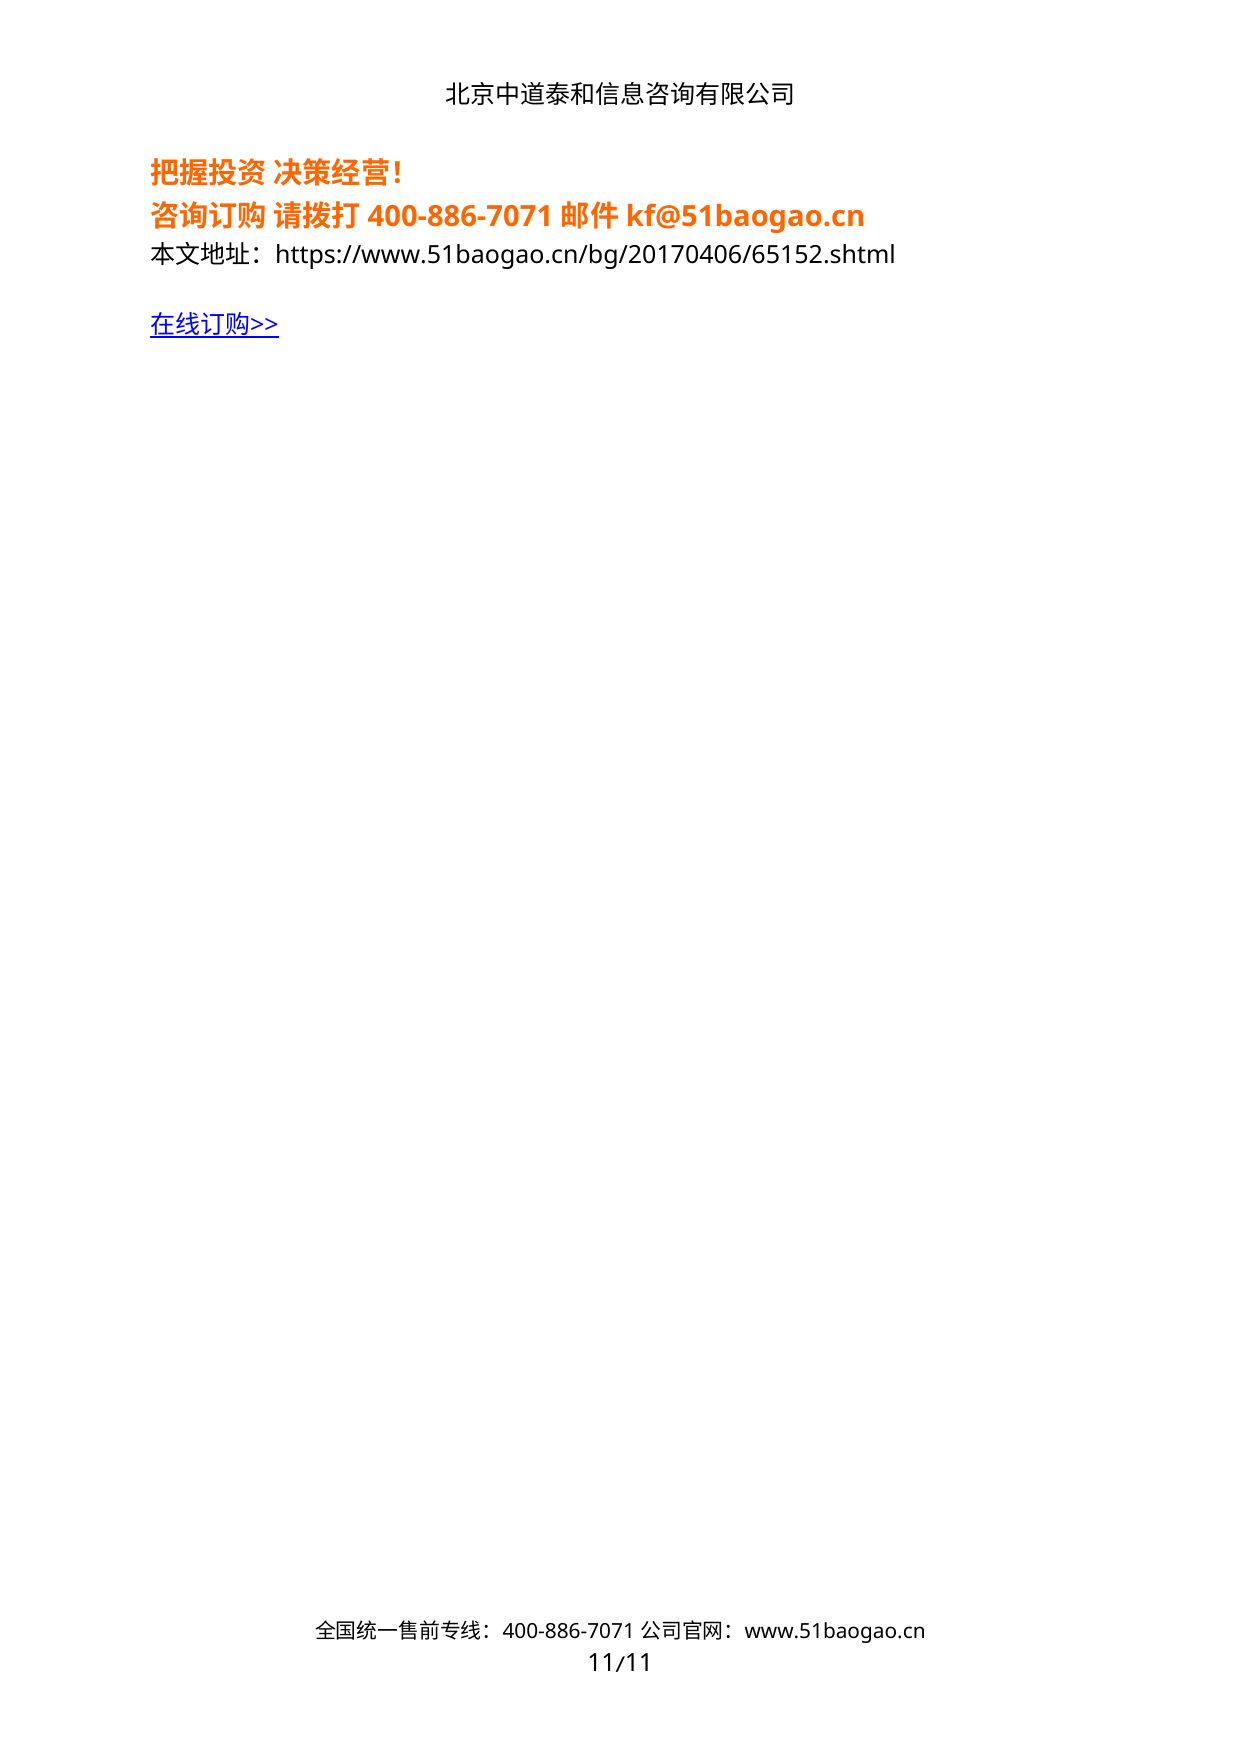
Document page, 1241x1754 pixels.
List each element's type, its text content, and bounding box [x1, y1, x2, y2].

text 在线订购>> [150, 271, 1090, 341]
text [150, 150, 1090, 271]
